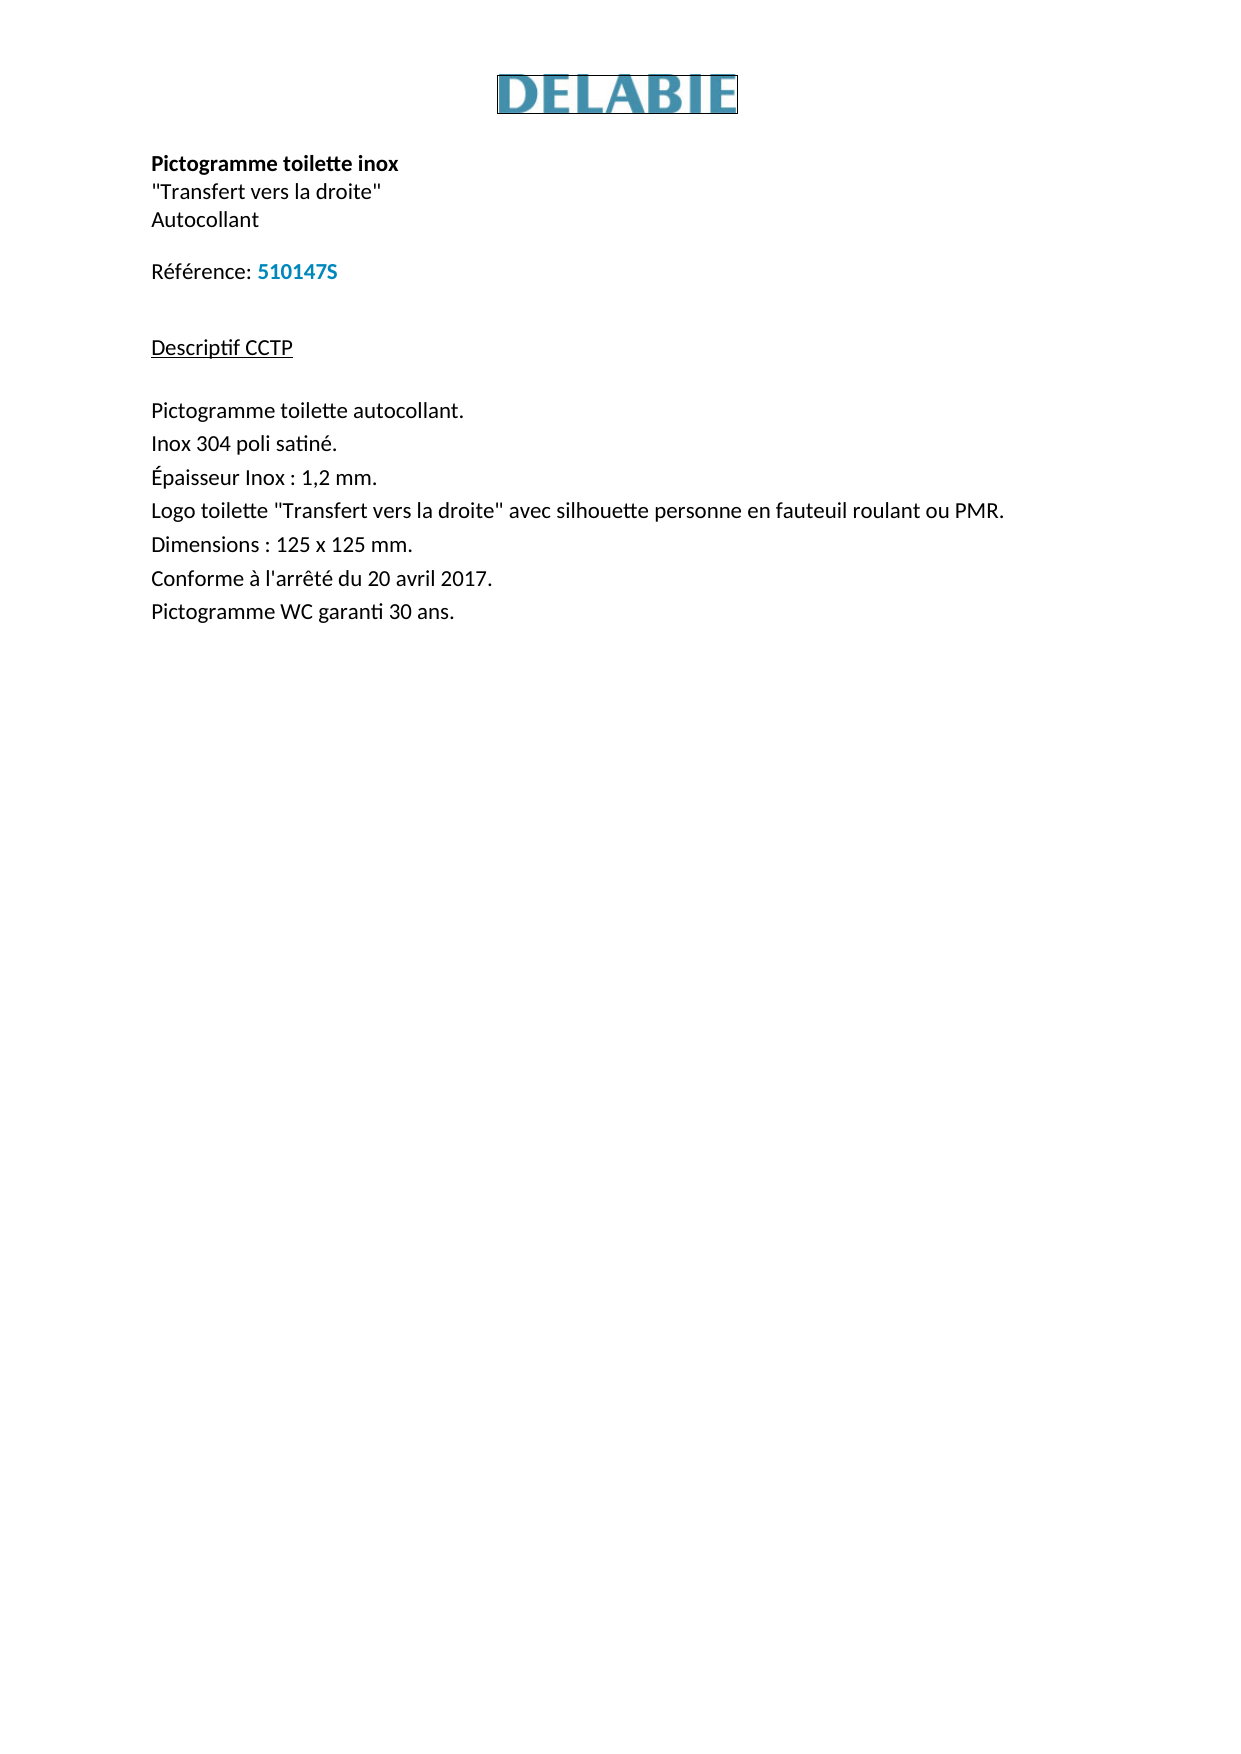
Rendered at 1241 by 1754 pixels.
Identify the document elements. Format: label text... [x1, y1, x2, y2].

picture [498, 76, 737, 113]
text Pictogramme toilette inox [151, 149, 1084, 177]
text Épaisseur Inox : 1,2 mm. [151, 463, 1084, 491]
text Conforme à l'arrêté du 20 avril 2017. [151, 564, 1084, 592]
text Pictogramme WC garanti 30 ans. [151, 597, 1084, 625]
text Logo toilette "Transfert vers la droite" avec silhouette personne en fauteuil roulant ou PMR. [151, 497, 1084, 525]
text Autocollant [151, 205, 1084, 233]
text Dimensions : 125 x 125 mm. [151, 530, 1084, 558]
text Référence: 510147S [151, 257, 1084, 285]
text Descriptif CCTP [151, 333, 1084, 361]
text Inox 304 poli satiné. [151, 429, 1084, 458]
text "Transfert vers la droite" [151, 177, 1084, 205]
text Pictogramme toilette autocollant. [151, 396, 1084, 424]
